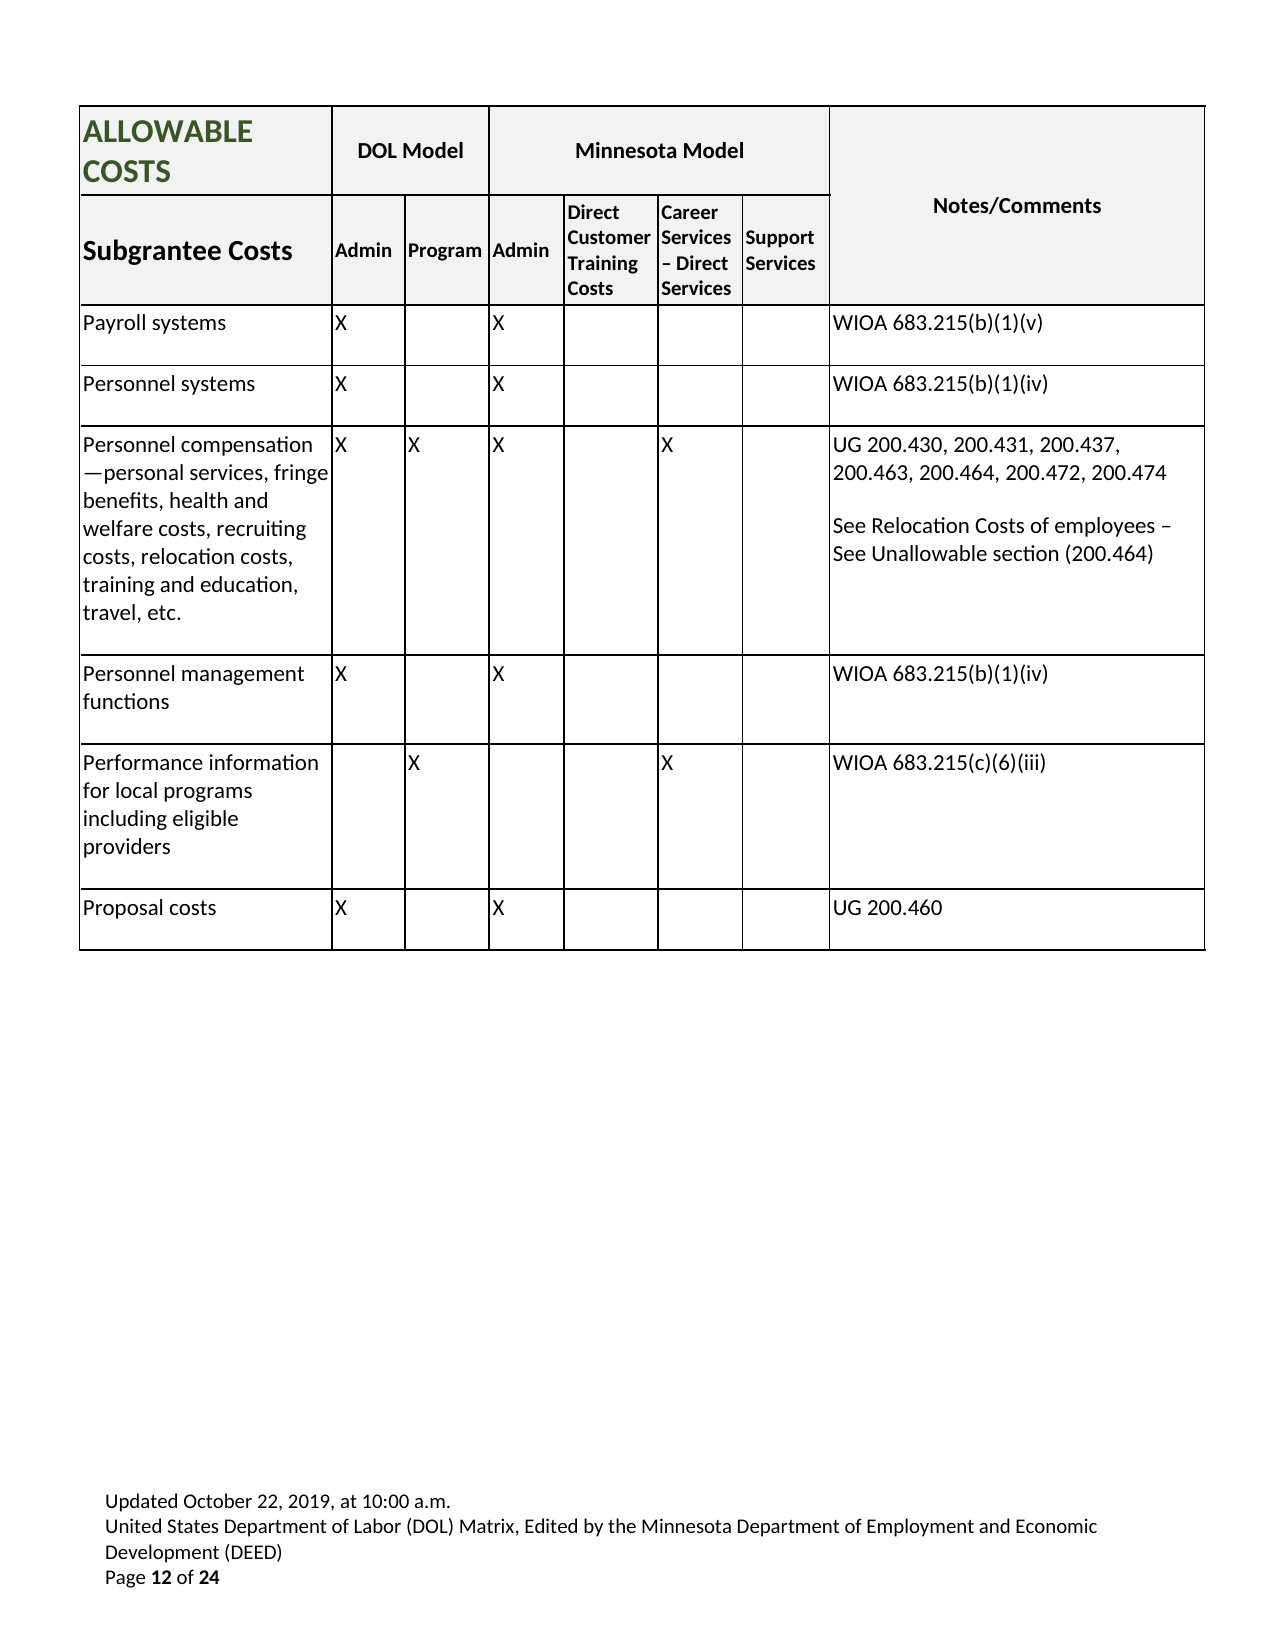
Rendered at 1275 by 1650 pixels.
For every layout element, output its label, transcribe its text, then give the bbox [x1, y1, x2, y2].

table_cell UG 200.460 [830, 890, 1204, 949]
table_header Notes/Comments [830, 107, 1204, 304]
table_cell Program [406, 196, 488, 304]
table_cell [659, 366, 742, 425]
table_cell X [490, 890, 563, 949]
table_cell [565, 306, 657, 364]
table_cell X [490, 656, 563, 743]
table_cell X [406, 745, 488, 888]
table_cell X [490, 366, 563, 425]
table_cell [406, 366, 488, 425]
table_cell X [659, 745, 742, 888]
table_cell Personnel systems [80, 366, 331, 425]
table_cell Performance information for local programs including eligible providers [80, 744, 331, 888]
table_cell [659, 306, 742, 364]
table_cell WIOA 683.215(b)(1)(v) [830, 306, 1204, 364]
table_cell Admin [490, 196, 563, 304]
table_cell WIOA 683.215(c)(6)(iii) [830, 745, 1204, 888]
table_header DOL Model [333, 107, 488, 194]
table_cell [406, 890, 488, 949]
table_header Minnesota Model [490, 107, 829, 194]
table_cell X [333, 366, 404, 425]
table_cell [406, 656, 488, 743]
table_cell X [490, 427, 563, 654]
table_cell Payroll systems [80, 305, 331, 364]
table_cell Career Services – Direct Services [659, 196, 742, 304]
table_cell UG 200.430, 200.431, 200.437, 200.463, 200.464, 200.472, 200.474 See Relocation Costs of employees – See Unallowable section (200.464) [830, 427, 1204, 654]
table_cell [743, 427, 829, 654]
table_cell Direct Customer Training Costs [565, 196, 657, 304]
table_cell [565, 656, 657, 743]
table_cell X [333, 306, 404, 364]
table_cell [743, 890, 829, 949]
table_cell Proposal costs [80, 889, 331, 949]
table_cell [743, 306, 829, 364]
table_cell [565, 427, 657, 654]
table_cell [565, 890, 657, 949]
table_cell [333, 745, 404, 888]
table_cell X [333, 656, 404, 743]
table_cell Personnel management functions [80, 655, 331, 743]
table_cell X [406, 427, 488, 654]
table_cell X [333, 427, 404, 654]
table_cell X [333, 890, 404, 949]
table_cell X [490, 306, 563, 364]
table_cell X [659, 427, 742, 654]
table_cell Support Services [743, 196, 829, 304]
table_cell WIOA 683.215(b)(1)(iv) [830, 656, 1204, 743]
table_cell [743, 656, 829, 743]
table_cell [565, 745, 657, 888]
table_cell [659, 656, 742, 743]
table_cell [743, 745, 829, 888]
table_cell [743, 366, 829, 425]
table_cell [490, 745, 563, 888]
table_cell [406, 306, 488, 364]
table_cell WIOA 683.215(b)(1)(iv) [830, 366, 1204, 425]
table_cell Admin [333, 196, 404, 304]
table_header ALLOWABLE COSTS [80, 107, 331, 194]
table_cell [659, 890, 742, 949]
table_cell Subgrantee Costs [80, 195, 331, 304]
table_cell [565, 366, 657, 425]
table_cell Personnel compensation—personal services, fringe benefits, health and welfare costs, recruiting costs, relocation costs, training and education, travel, etc. [80, 426, 331, 654]
